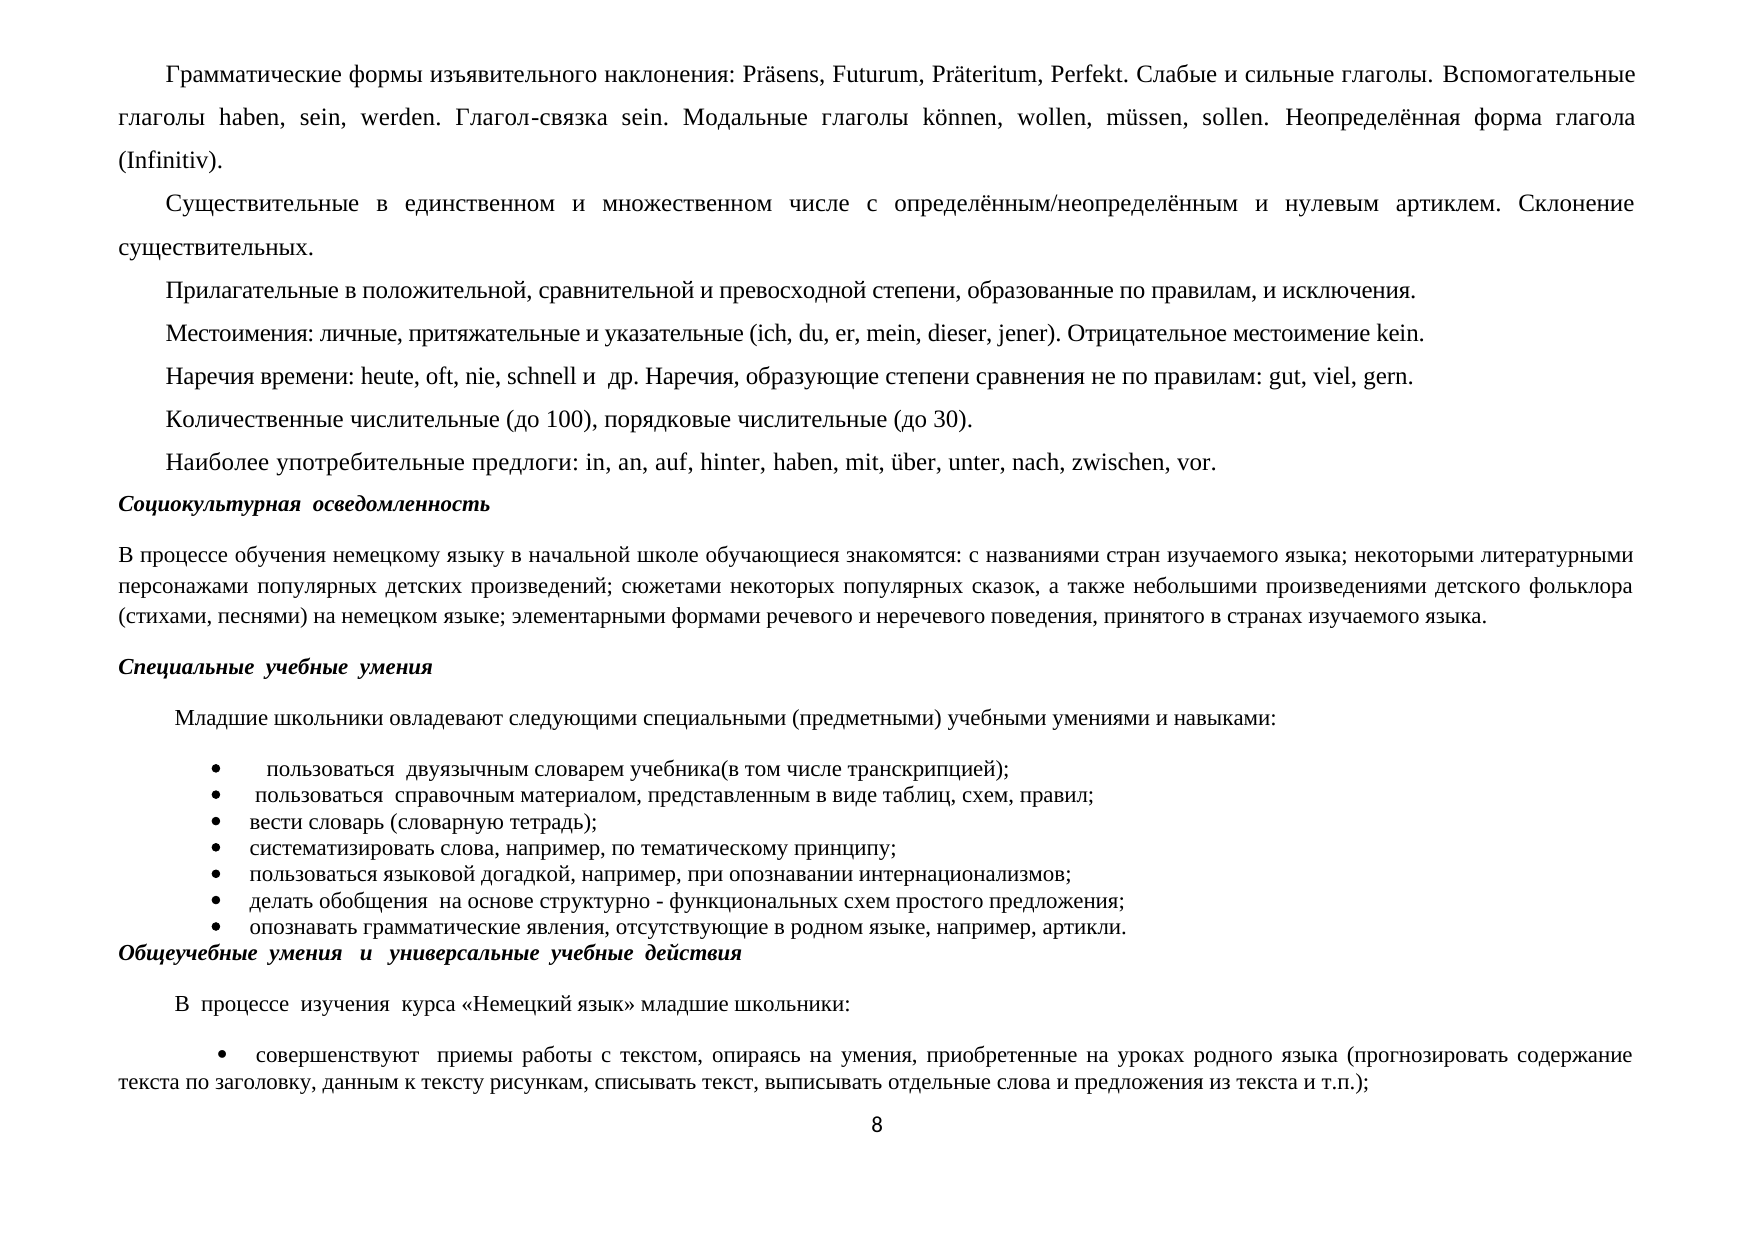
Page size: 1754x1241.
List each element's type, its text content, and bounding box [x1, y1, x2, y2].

text Прилагательные в положительной, сравнительной и превосходной степени, образованные по правилам, и исключения. [118, 275, 1636, 303]
text Грамматические формы изъявительного наклонения: Präsens, Futurum, Präteritum, Perfekt. Слабые и сильные глаголы. Вспомогательные глаголы haben, sein, werden. Глагол-связка sein. Модальные глаголы können, wollen, müssen, sollen. Неопределённая форма глагола (Infinitiv). [118, 59, 1636, 174]
list пользоваться языковой догадкой, например, при опознавании интернационализмов; [118, 860, 1636, 887]
text Количественные числительные (до 100), порядковые числительные (до 30). [118, 404, 1636, 433]
list делать обобщения на основе структурно - функциональных схем простого предложения; [118, 887, 1636, 913]
text В процессе изучения курса «Немецкий язык» младшие школьники: [118, 991, 1636, 1017]
text В процессе обучения немецкому языку в начальной школе обучающиеся знакомятся: с названиями стран изучаемого языка; некоторыми литературными персонажами популярных детских произведений; сюжетами некоторых популярных сказок, а также небольшими произведениями детского фольклора (стихами, песнями) на немецком языке; элементарными формами речевого и неречевого поведения, принятого в странах изучаемого языка. [118, 541, 1636, 628]
text Существительные в единственном и множественном числе с определённым/неопределённым и нулевым артиклем. Склонение существительных. [118, 188, 1636, 260]
text Младшие школьники овладевают следующими специальными (предметными) учебными умениями и навыками: [118, 704, 1636, 730]
text Социокультурная осведомленность [118, 490, 1636, 517]
list пользоваться справочным материалом, представленным в виде таблиц, схем, правил; [118, 781, 1636, 808]
list опознавать грамматические явления, отсутствующие в родном языке, например, артикли. [118, 913, 1636, 939]
text Наиболее употребительные предлоги: in, an, auf, hinter, haben, mit, über, unter, nach, zwischen, vor. [118, 447, 1636, 476]
list совершенствуют приемы работы с текстом, опираясь на умения, приобретенные на уроках родного языка (прогнозировать содержание текста по заголовку, данным к тексту рисункам, списывать текст, выписывать отдельные слова и предложения из текста и т.п.); [118, 1042, 1636, 1094]
text Специальные учебные умения [118, 653, 1636, 679]
list вести словарь (словарную тетрадь); [118, 808, 1636, 834]
text Общеучебные умения и универсальные учебные действия [118, 939, 1636, 966]
list систематизировать слова, например, по тематическому принципу; [118, 834, 1636, 860]
list пользоваться двуязычным словарем учебника(в том числе транскрипцией); [212, 755, 1636, 781]
text Местоимения: личные, притяжательные и указательные (ich, du, er, mein, dieser, jener). Отрицательное местоимение kein. [118, 318, 1636, 347]
text Наречия времени: heute, oft, nie, schnell и др. Наречия, образующие степени сравнения не по правилам: gut, viel, gern. [118, 361, 1636, 390]
